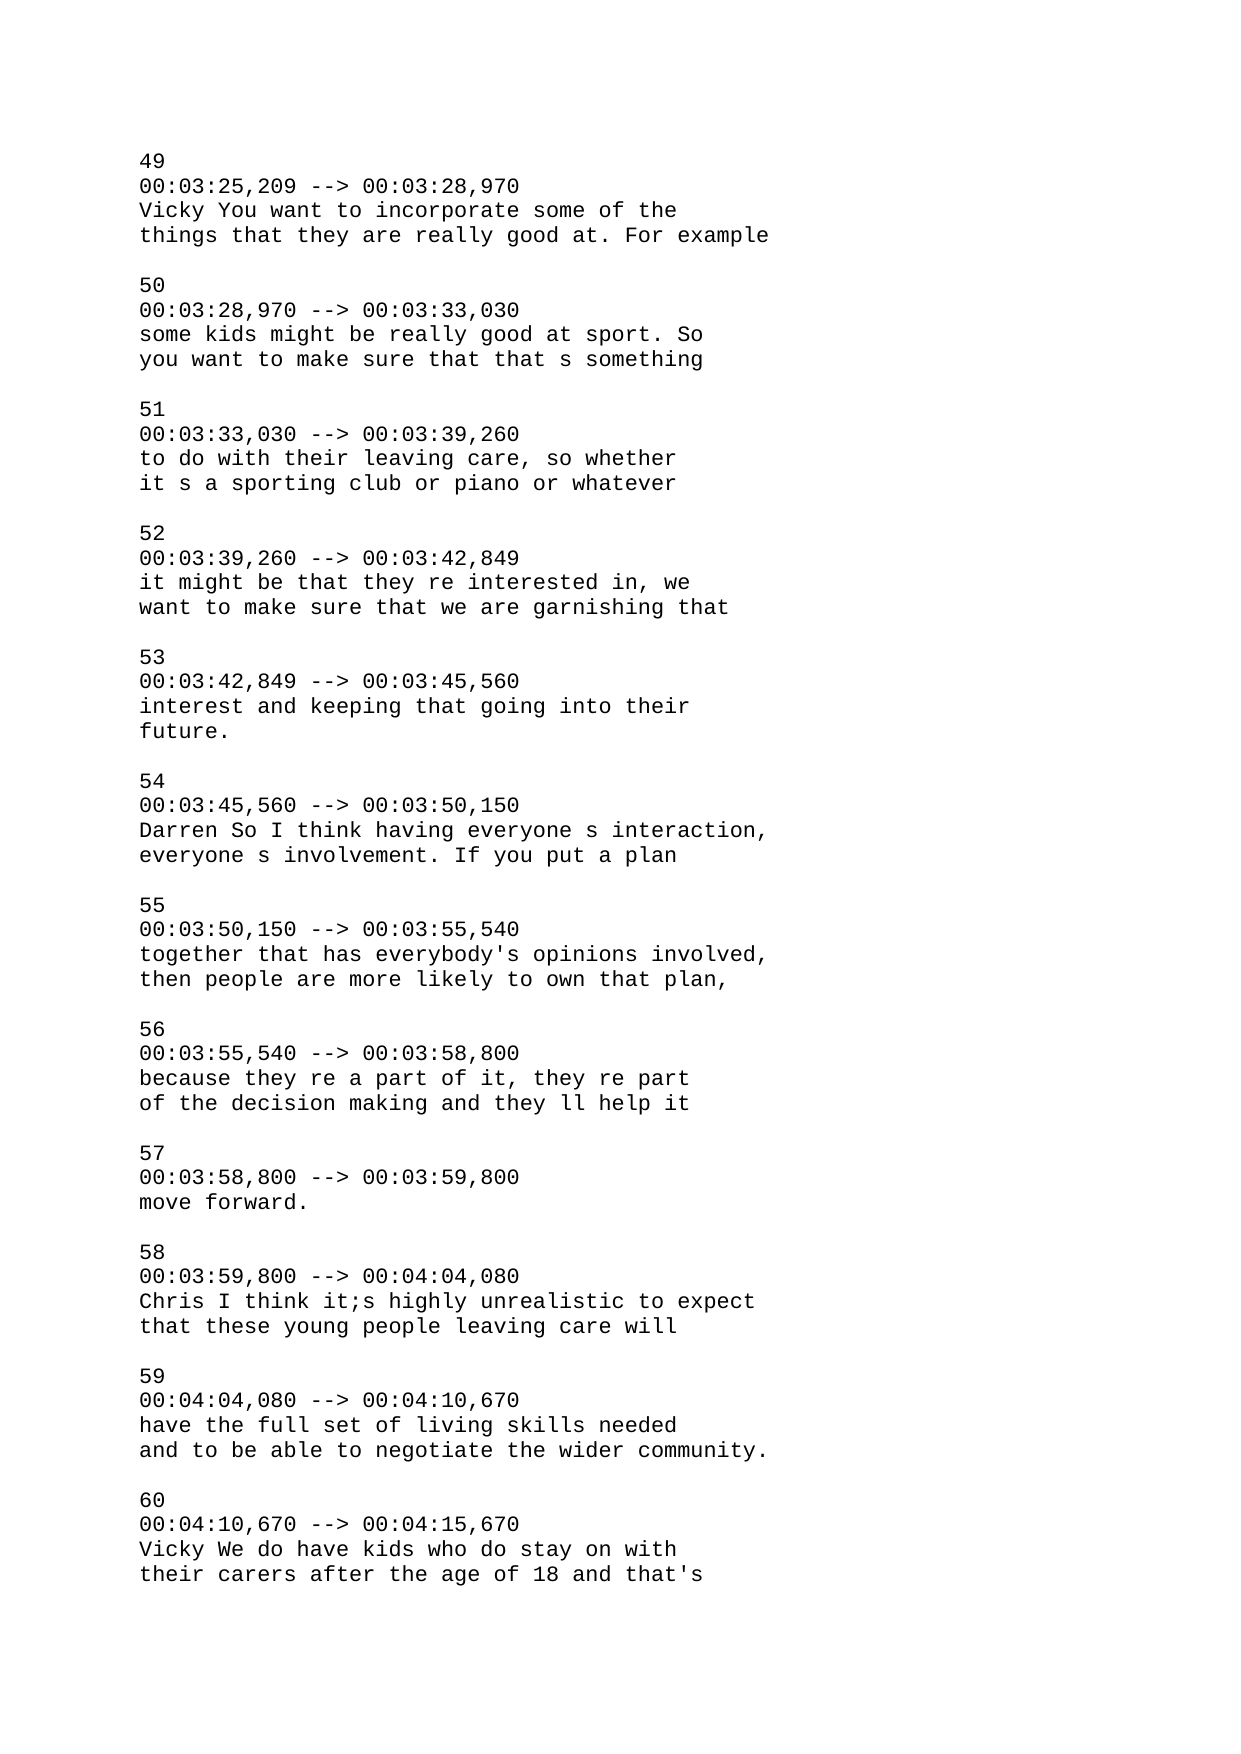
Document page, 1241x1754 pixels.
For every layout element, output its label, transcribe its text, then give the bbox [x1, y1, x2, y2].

text 00:03:59,800 --> 00:04:04,080 [139, 1266, 1101, 1290]
text to do with their leaving care, so whether [139, 447, 1101, 472]
text want to make sure that we are garnishing that [139, 596, 1101, 621]
text 00:03:39,260 --> 00:03:42,849 [139, 547, 1101, 571]
text and to be able to negotiate the wider community. [139, 1439, 1101, 1464]
text 56 [139, 1018, 1101, 1042]
text 58 [139, 1241, 1101, 1266]
text 00:04:04,080 --> 00:04:10,670 [139, 1389, 1101, 1414]
text 51 [139, 398, 1101, 423]
text 50 [139, 274, 1101, 299]
text Darren So I think having everyone s interaction, [139, 819, 1101, 844]
text Chris I think it;s highly unrealistic to expect [139, 1290, 1101, 1315]
text 49 [139, 150, 1101, 175]
text 54 [139, 770, 1101, 794]
text 55 [139, 894, 1101, 918]
text 00:03:33,030 --> 00:03:39,260 [139, 423, 1101, 447]
text because they re a part of it, they re part [139, 1067, 1101, 1092]
text 00:03:25,209 --> 00:03:28,970 [139, 175, 1101, 199]
text some kids might be really good at sport. So [139, 323, 1101, 348]
text 00:03:42,849 --> 00:03:45,560 [139, 671, 1101, 695]
text 00:04:10,670 --> 00:04:15,670 [139, 1513, 1101, 1538]
text everyone s involvement. If you put a plan [139, 844, 1101, 869]
text that these young people leaving care will [139, 1315, 1101, 1340]
text together that has everybody's opinions involved, [139, 943, 1101, 968]
text 60 [139, 1489, 1101, 1513]
text of the decision making and they ll help it [139, 1092, 1101, 1117]
text 53 [139, 646, 1101, 671]
text it s a sporting club or piano or whatever [139, 472, 1101, 497]
text 00:03:45,560 --> 00:03:50,150 [139, 794, 1101, 819]
text future. [139, 720, 1101, 745]
text 00:03:50,150 --> 00:03:55,540 [139, 918, 1101, 943]
text interest and keeping that going into their [139, 695, 1101, 720]
text their carers after the age of 18 and that's [139, 1563, 1101, 1588]
text Vicky We do have kids who do stay on with [139, 1538, 1101, 1563]
text 00:03:58,800 --> 00:03:59,800 [139, 1166, 1101, 1191]
text 00:03:28,970 --> 00:03:33,030 [139, 299, 1101, 323]
text 59 [139, 1365, 1101, 1389]
text have the full set of living skills needed [139, 1414, 1101, 1439]
text things that they are really good at. For example [139, 224, 1101, 249]
text Vicky You want to incorporate some of the [139, 199, 1101, 224]
text 52 [139, 522, 1101, 547]
text it might be that they re interested in, we [139, 571, 1101, 596]
text 57 [139, 1142, 1101, 1166]
text 00:03:55,540 --> 00:03:58,800 [139, 1042, 1101, 1067]
text move forward. [139, 1191, 1101, 1216]
text you want to make sure that that s something [139, 348, 1101, 373]
text then people are more likely to own that plan, [139, 968, 1101, 993]
